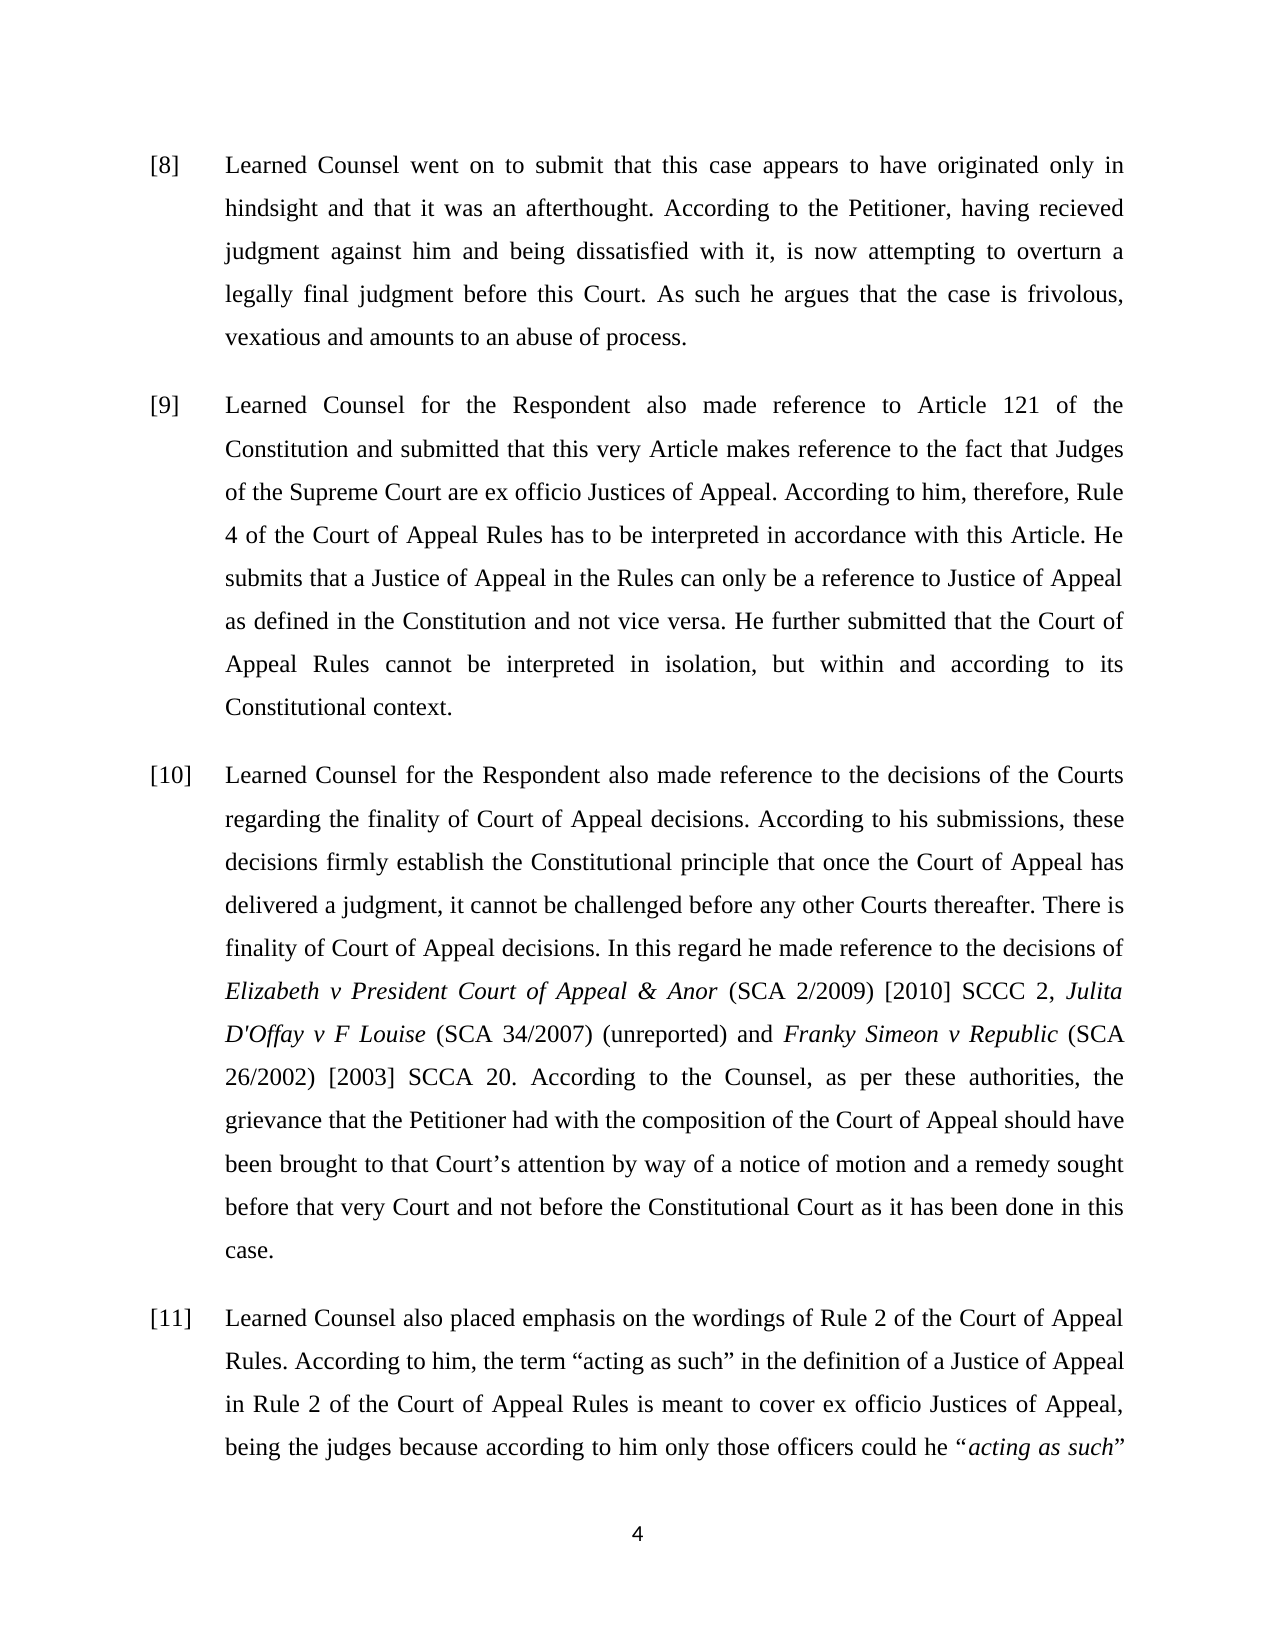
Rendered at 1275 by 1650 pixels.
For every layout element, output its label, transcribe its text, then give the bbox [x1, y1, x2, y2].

text Learned Counsel for the Respondent also made reference to Article 121 of the Constitution and submitted that this very Article makes reference to the fact that Judges of the Supreme Court are ex officio Justices of Appeal. According to him, therefore, Rule 4 of the Court of Appeal Rules has to be interpreted in accordance with this Article. He submits that a Justice of Appeal in the Rules can only be a reference to Justice of Appeal as defined in the Constitution and not vice versa. He further submitted that the Court of Appeal Rules cannot be interpreted in isolation, but within and according to its Constitutional context. [150, 391, 1125, 721]
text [150, 1303, 1125, 1461]
text Learned Counsel went on to submit that this case appears to have originated only in hindsight and that it was an afterthought. According to the Petitioner, having recieved judgment against him and being dissatisfied with it, is now attempting to overturn a legally final judgment before this Court. As such he argues that the case is frivolous, vexatious and amounts to an abuse of process. [150, 150, 1125, 351]
text Learned Counsel for the Respondent also made reference to the decisions of the Courts regarding the finality of Court of Appeal decisions. According to his submissions, these decisions firmly establish the Constitutional principle that once the Court of Appeal has delivered a judgment, it cannot be challenged before any other Courts thereafter. There is finality of Court of Appeal decisions. In this regard he made reference to the decisions of Elizabeth v President Court of Appeal & Anor (SCA 2/2009) [2010] SCCC 2, Julita D'Offay v F Louise (SCA 34/2007) (unreported) and Franky Simeon v Republic (SCA 26/2002) [2003] SCCA 20. According to the Counsel, as per these authorities, the grievance that the Petitioner had with the composition of the Court of Appeal should have been brought to that Court’s attention by way of a notice of motion and a remedy sought before that very Court and not before the Constitutional Court as it has been done in this case. [150, 761, 1125, 1264]
